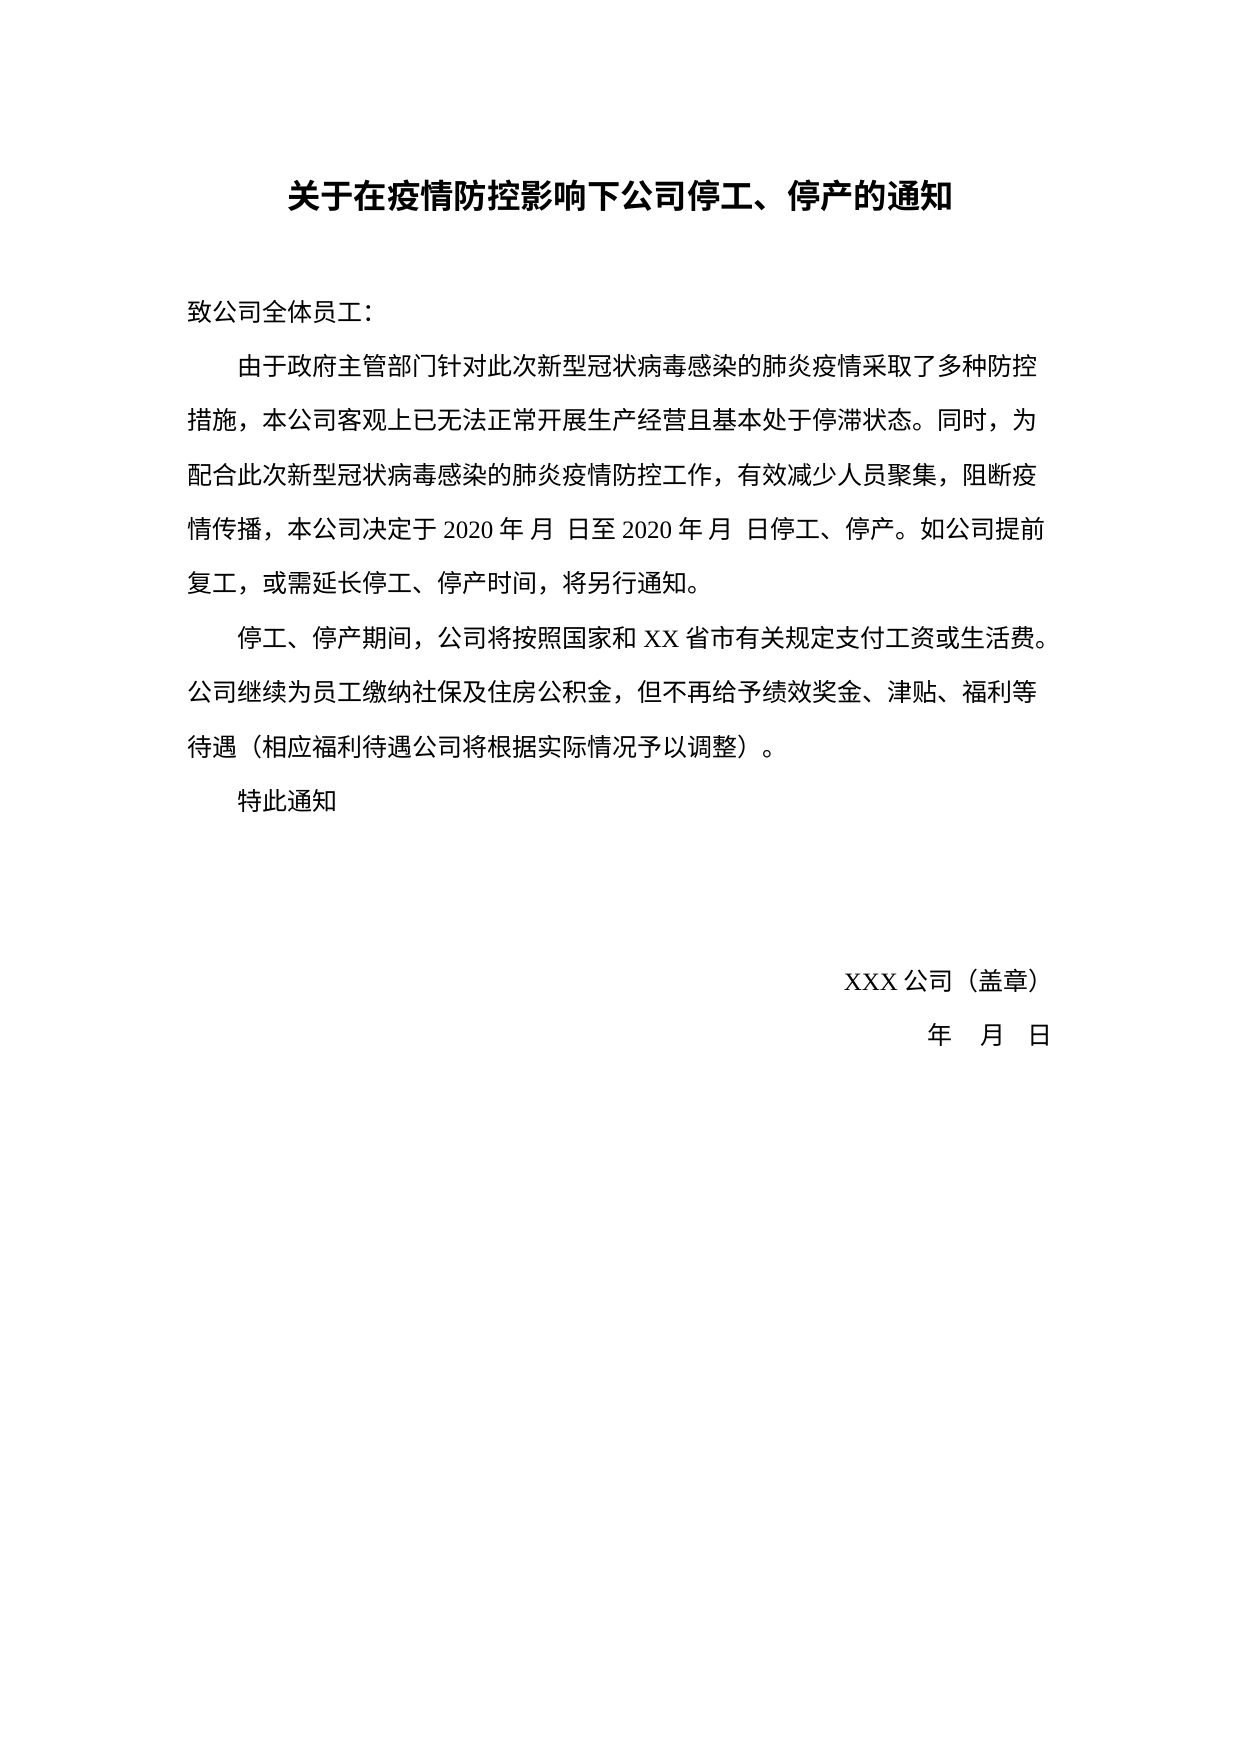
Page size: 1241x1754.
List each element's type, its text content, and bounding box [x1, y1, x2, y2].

text 关于在疫情防控影响下公司停工、停产的通知 [187, 162, 1053, 227]
text 停工、停产期间，公司将按照国家和 XX 省市有关规定支付工资或生活费。公司继续为员工缴纳社保及住房公积金，但不再给予绩效奖金、津贴、福利等待遇（相应福利待遇公司将根据实际情况予以调整）。 [187, 618, 1053, 763]
text 由于政府主管部门针对此次新型冠状病毒感染的肺炎疫情采取了多种防控措施，本公司客观上已无法正常开展生产经营且基本处于停滞状态。同时，为配合此次新型冠状病毒感染的肺炎疫情防控工作，有效减少人员聚集，阻断疫情传播，本公司决定于 2020 年 月 日至 2020 年 月 日停工、停产。如公司提前复工，或需延长停工、停产时间，将另行通知。 [187, 346, 1053, 600]
text 致公司全体员工： [187, 292, 1053, 328]
text XXX公司（盖章） 年 月 日 [187, 961, 1053, 1052]
text 特此通知 [187, 781, 1053, 818]
